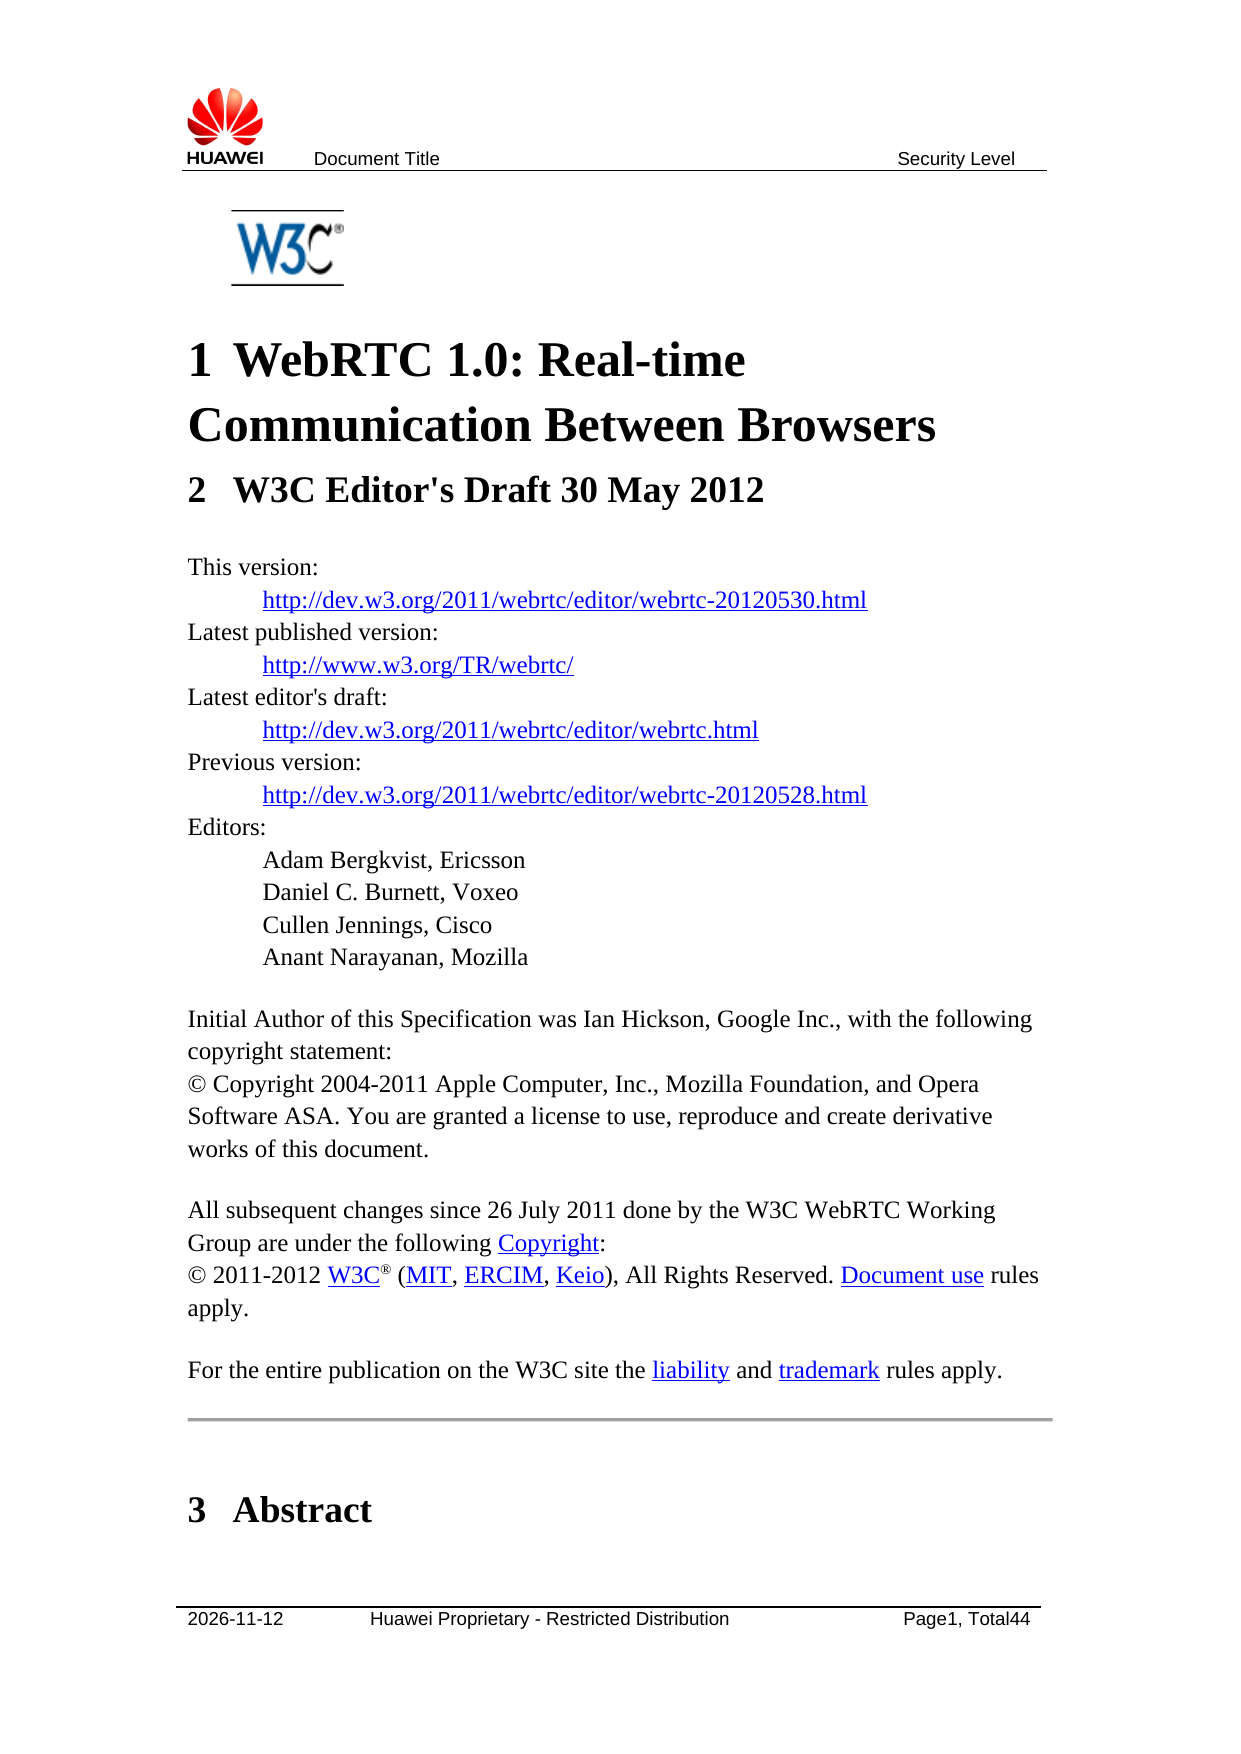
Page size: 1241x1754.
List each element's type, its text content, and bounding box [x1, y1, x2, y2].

text Adam Bergkvist, Ericsson [262, 843, 1053, 875]
text http://dev.w3.org/2011/webrtc/editor/webrtc.html [262, 713, 1053, 745]
list W3C Editor's Draft 30 May 2012 [187, 456, 1053, 521]
text Initial Author of this Specification was Ian Hickson, Google Inc., with the following copyright statement: © Copyright 2004-2011 Apple Computer, Inc., Mozilla Foundation, and Opera Software ASA. You are granted a license to use, reproduce and create derivative works of this document. [187, 1002, 1053, 1164]
text Latest editor's draft: [187, 680, 1053, 713]
text http://dev.w3.org/2011/webrtc/editor/webrtc-20120530.html [262, 583, 1053, 615]
list WebRTC 1.0: Real-time Communication Between Browsers [187, 326, 1053, 456]
text For the entire publication on the W3C site the liability and trademark rules apply. [187, 1353, 1053, 1385]
text Latest published version: [187, 615, 1053, 648]
text This version: [187, 550, 1053, 583]
text http://www.w3.org/TR/webrtc/ [262, 648, 1053, 680]
picture [187, 88, 263, 164]
text Cullen Jennings, Cisco [262, 908, 1053, 940]
text http://dev.w3.org/2011/webrtc/editor/webrtc-20120528.html [262, 778, 1053, 810]
text Daniel C. Burnett, Voxeo [262, 875, 1053, 908]
picture [231, 210, 344, 286]
text Previous version: [187, 745, 1053, 778]
text Editors: [187, 810, 1053, 843]
text Anant Narayanan, Mozilla [262, 940, 1053, 973]
list Abstract [187, 1476, 1053, 1541]
text All subsequent changes since 26 July 2011 done by the W3C WebRTC Working Group are under the following Copyright: © 2011-2012 W3C® (MIT, ERCIM, Keio), All Rights Reserved. Document use rules apply. [187, 1194, 1053, 1324]
